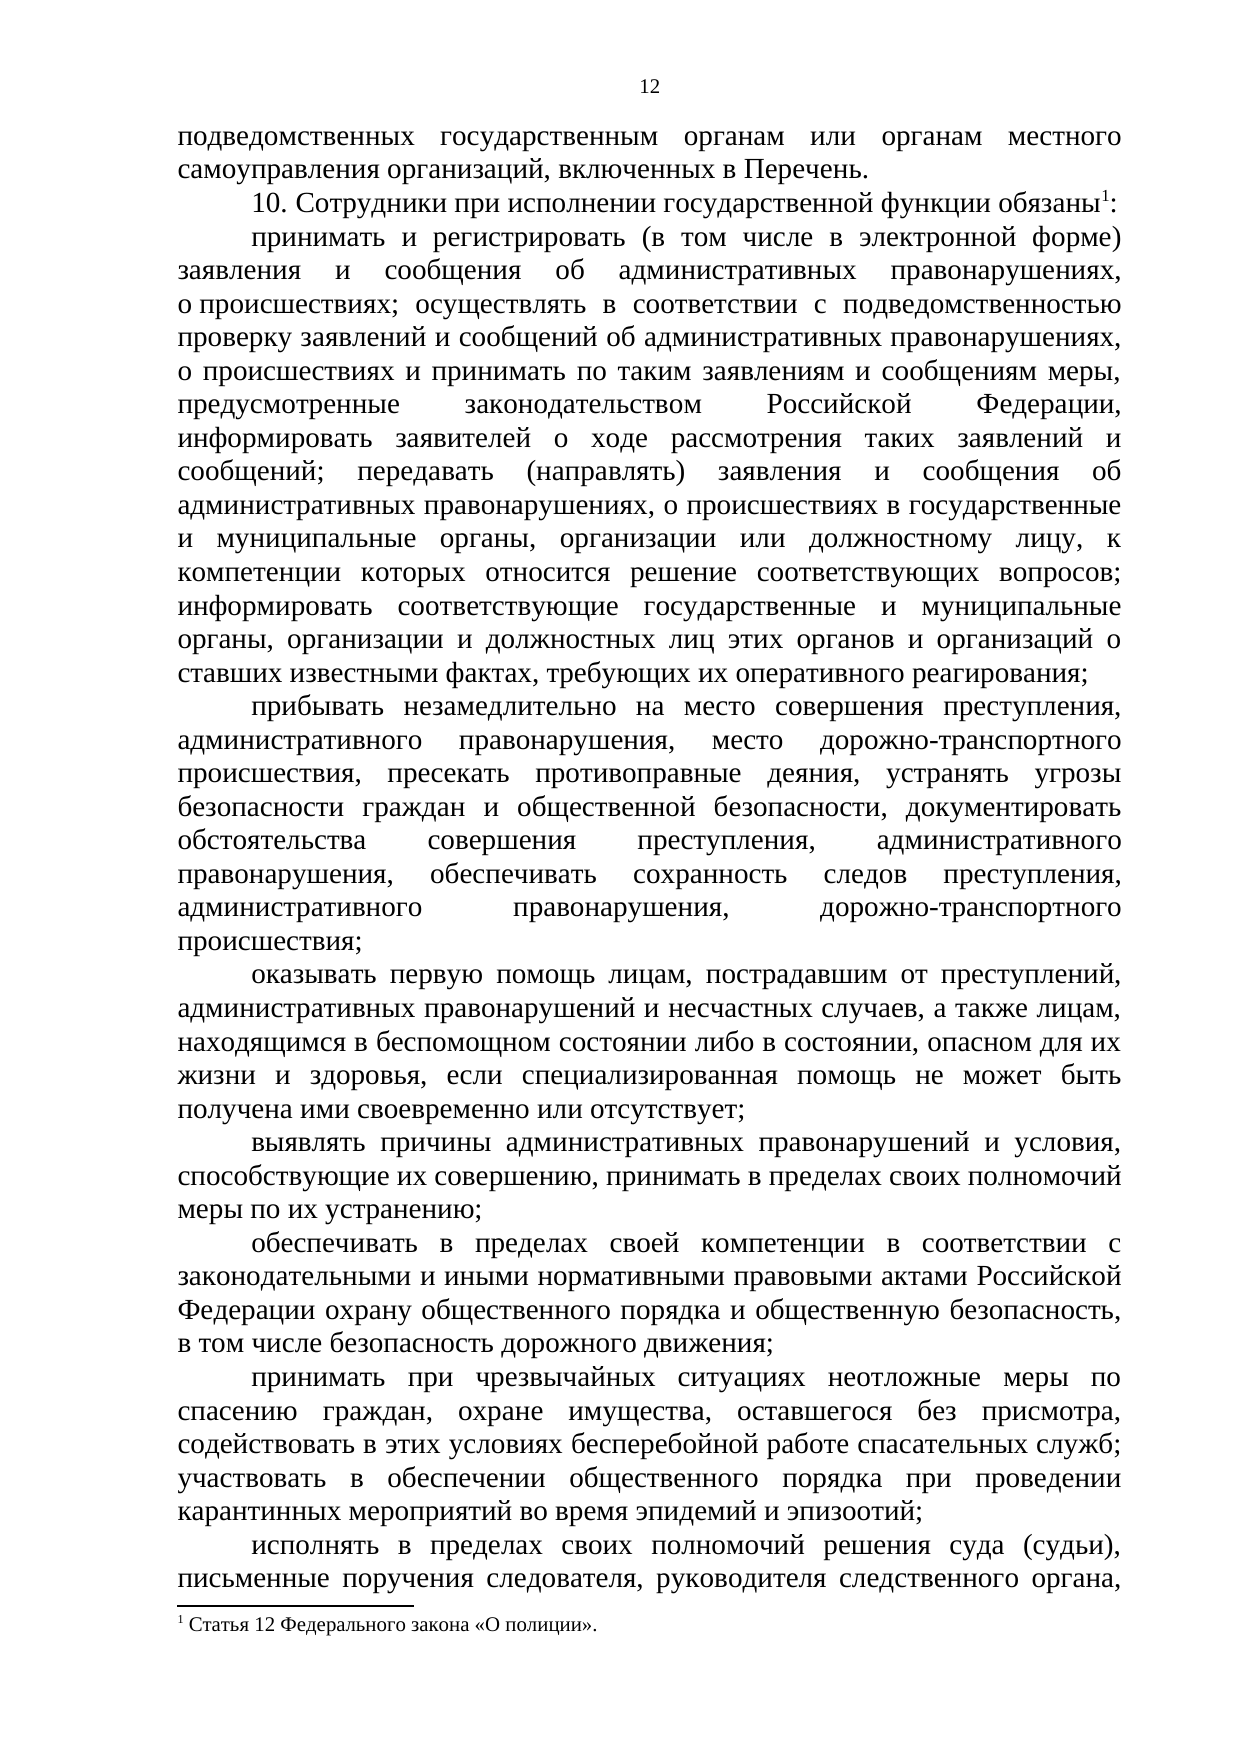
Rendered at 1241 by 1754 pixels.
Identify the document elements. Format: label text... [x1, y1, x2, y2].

text принимать и регистрировать (в том числе в электронной форме) заявления и сообщения об административных правонарушениях, о происшествиях; осуществлять в соответствии с подведомственностью проверку заявлений и сообщений об административных правонарушениях, о происшествиях и принимать по таким заявлениям и сообщениям меры, предусмотренные законодательством Российской Федерации, информировать заявителей о ходе рассмотрения таких заявлений и сообщений; передавать (направлять) заявления и сообщения об административных правонарушениях, о происшествиях в государственные и муниципальные органы, организации или должностному лицу, к компетенции которых относится решение соответствующих вопросов; информировать соответствующие государственные и муниципальные органы, организации и должностных лиц этих органов и организаций о ставших известными фактах, требующих их оперативного реагирования; [177, 219, 1122, 688]
text принимать при чрезвычайных ситуациях неотложные меры по спасению граждан, охране имущества, оставшегося без присмотра, содействовать в этих условиях бесперебойной работе спасательных служб; участвовать в обеспечении общественного порядка при проведении карантинных мероприятий во время эпидемий и эпизоотий; [177, 1359, 1122, 1527]
text оказывать первую помощь лицам, пострадавшим от преступлений, административных правонарушений и несчастных случаев, а также лицам, находящимся в беспомощном состоянии либо в состоянии, опасном для их жизни и здоровья, если специализированная помощь не может быть получена ими своевременно или отсутствует; [177, 957, 1122, 1124]
text выявлять причины административных правонарушений и условия, способствующие их совершению, принимать в пределах своих полномочий меры по их устранению; [177, 1124, 1122, 1225]
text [177, 1527, 1122, 1594]
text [177, 118, 1122, 185]
text обеспечивать в пределах своей компетенции в соответствии с законодательными и иными нормативными правовыми актами Российской Федерации охрану общественного порядка и общественную безопасность, в том числе безопасность дорожного движения; [177, 1225, 1122, 1359]
text прибывать незамедлительно на место совершения преступления, административного правонарушения, место дорожно-транспортного происшествия, пресекать противоправные деяния, устранять угрозы безопасности граждан и общественной безопасности, документировать обстоятельства совершения преступления, административного правонарушения, обеспечивать сохранность следов преступления, административного правонарушения, дорожно-транспортного происшествия; [177, 688, 1122, 957]
list Сотрудники при исполнении государственной функции обязаны: [177, 185, 1122, 219]
